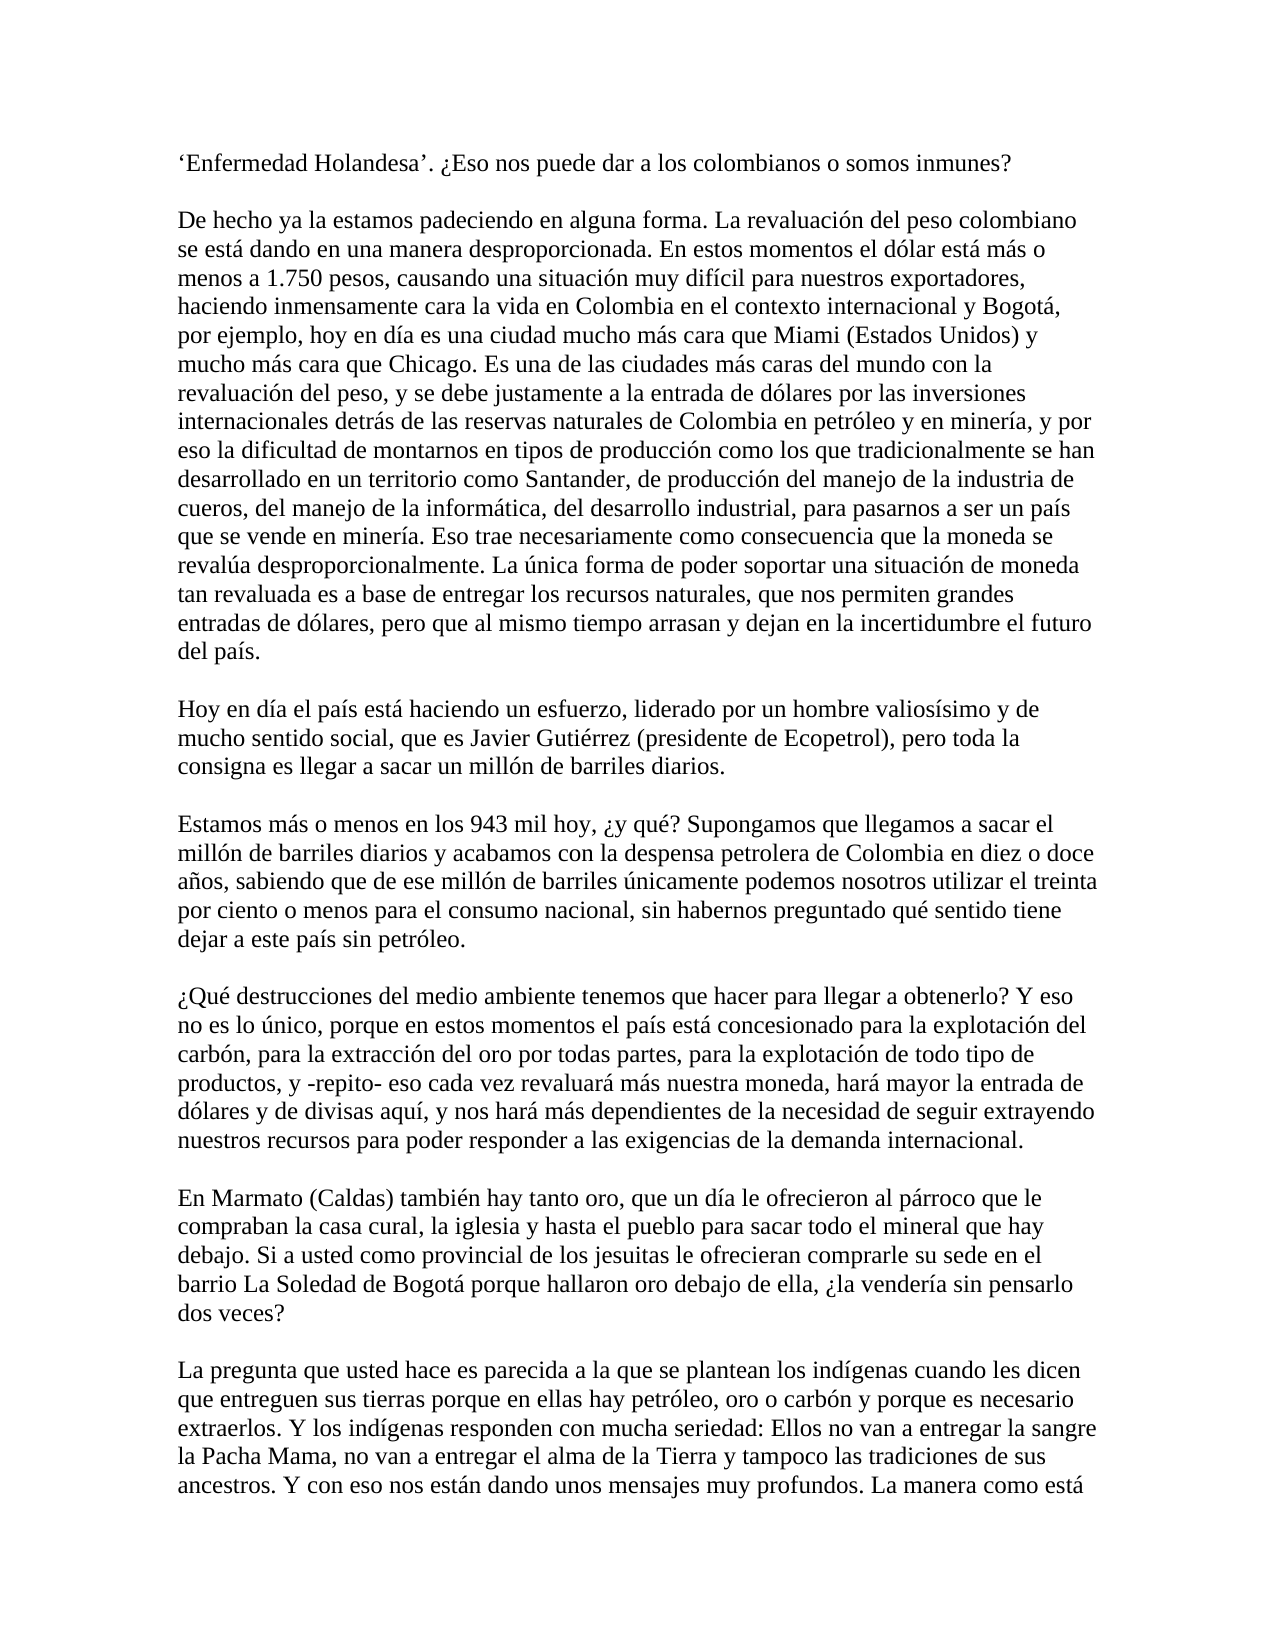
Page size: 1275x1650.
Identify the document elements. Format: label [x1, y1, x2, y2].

text [177, 148, 1098, 1499]
